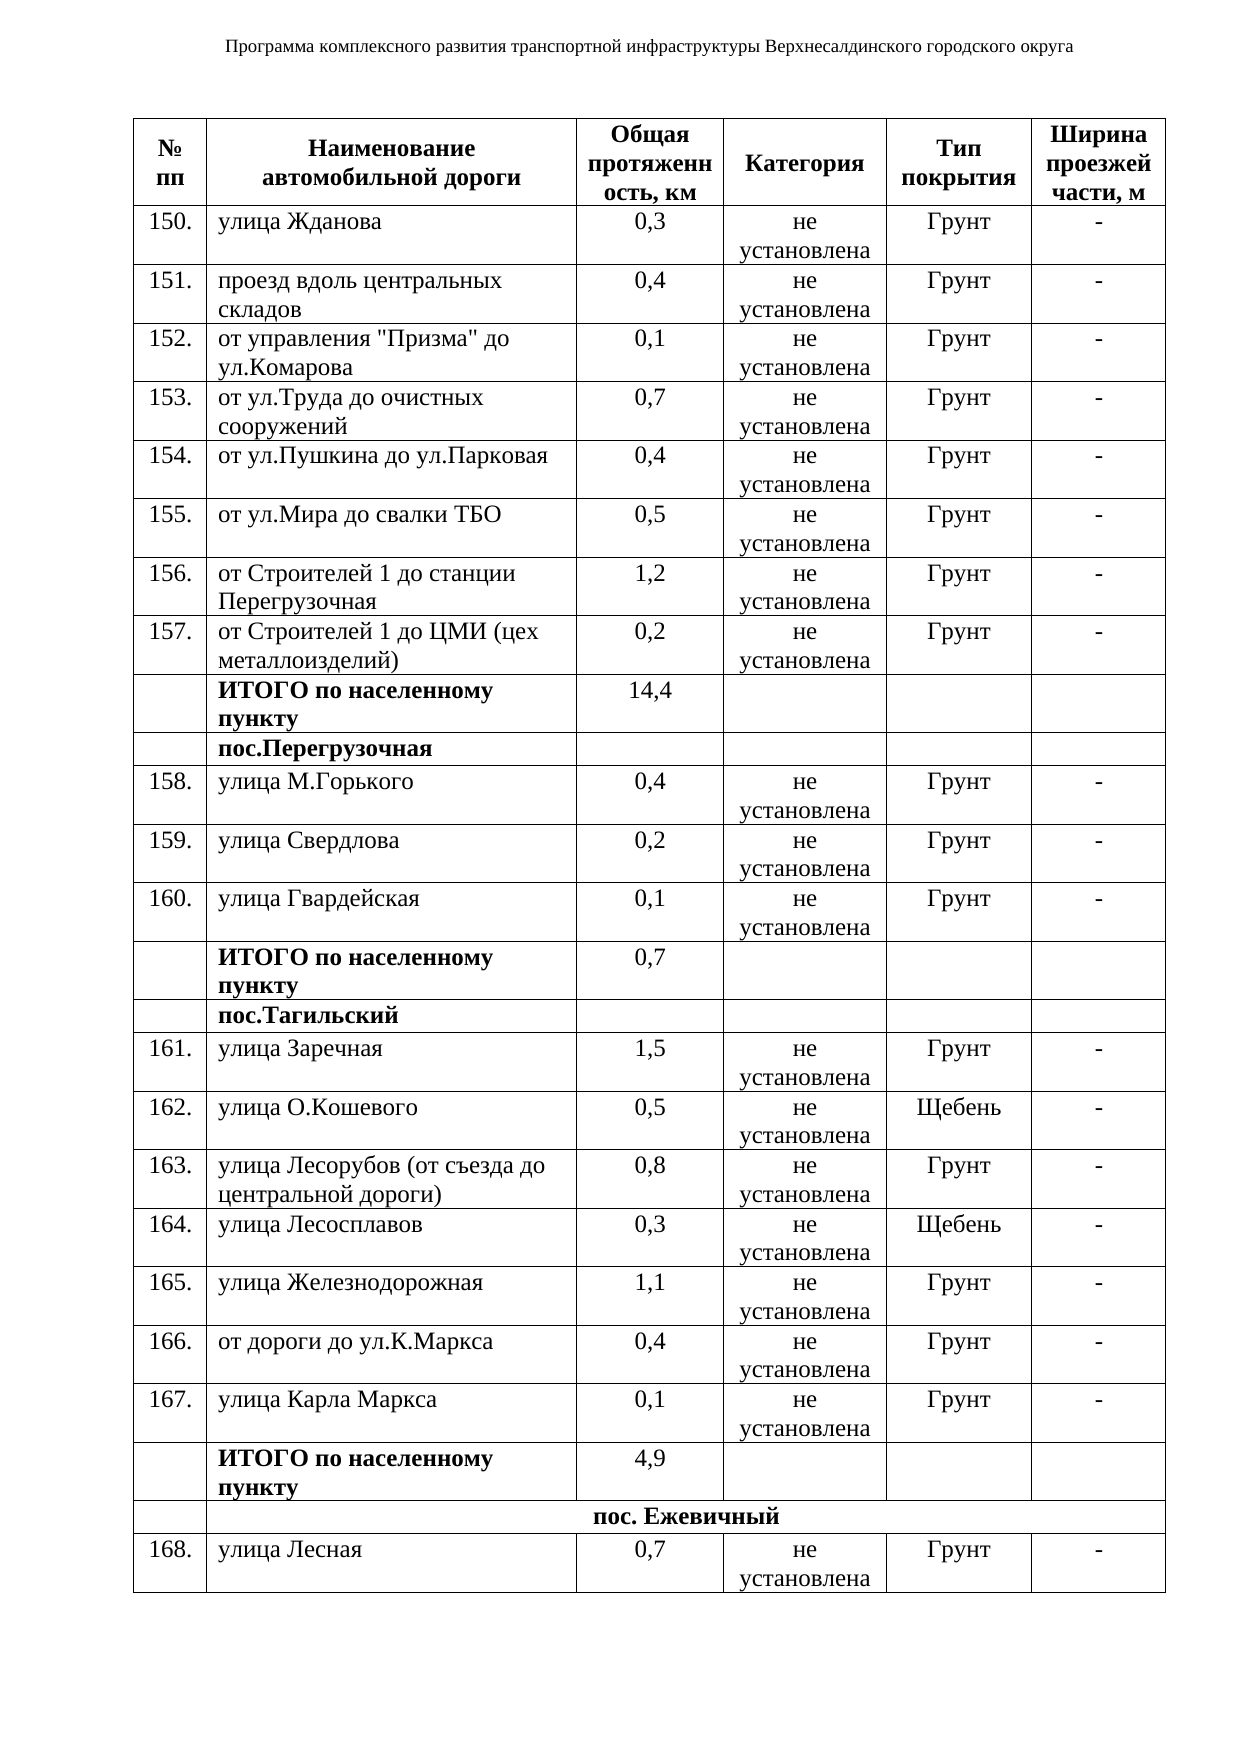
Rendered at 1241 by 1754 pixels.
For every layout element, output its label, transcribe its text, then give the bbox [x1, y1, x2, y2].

table_cell Грунт [887, 206, 1031, 264]
table_cell - [1032, 324, 1165, 381]
table_cell - [1032, 1267, 1165, 1325]
table_cell от Строителей 1 до станции Перегрузочная [207, 558, 576, 615]
table_cell 167. [134, 1384, 206, 1442]
table_cell 152. [134, 324, 206, 381]
table_cell от Строителей 1 до ЦМИ (цех металлоизделий) [207, 616, 576, 674]
table_cell [887, 1443, 1031, 1500]
table_cell [724, 675, 886, 732]
table_cell - [1032, 1209, 1165, 1266]
table_cell [1032, 942, 1165, 999]
table_cell ИТОГО по населенному пункту [207, 942, 576, 999]
table_cell 0,2 [577, 616, 723, 674]
table_cell [134, 942, 206, 999]
table_cell 151. [134, 265, 206, 322]
table_cell Грунт [887, 1033, 1031, 1091]
table_cell - [1032, 766, 1165, 824]
table_cell пос.Тагильский [207, 1000, 576, 1032]
table_cell Щебень [887, 1209, 1031, 1266]
table_cell не установлена [724, 499, 886, 557]
table_cell 1,1 [577, 1267, 723, 1325]
table_cell 0,7 [577, 382, 723, 439]
table_cell не установлена [724, 1534, 886, 1592]
table_cell улица Заречная [207, 1033, 576, 1091]
table_cell 1,2 [577, 558, 723, 615]
table_cell улица О.Кошевого [207, 1092, 576, 1149]
table_cell не установлена [724, 206, 886, 264]
table_header Наименование автомобильной дороги [207, 119, 576, 205]
table_cell улица Железнодорожная [207, 1267, 576, 1325]
table_cell - [1032, 558, 1165, 615]
table_cell Грунт [887, 1326, 1031, 1383]
table_cell не установлена [724, 1267, 886, 1325]
table_cell - [1032, 1150, 1165, 1208]
table_cell от управления "Призма" до ул.Комарова [207, 324, 576, 381]
table_cell Грунт [887, 1534, 1031, 1592]
table_cell 0,4 [577, 1326, 723, 1383]
table_cell ИТОГО по населенному пункту [207, 1443, 576, 1500]
table_cell не установлена [724, 558, 886, 615]
table_cell 0,4 [577, 265, 723, 322]
table_cell улица Карла Маркса [207, 1384, 576, 1442]
table_cell 14,4 [577, 675, 723, 732]
table_cell 0,1 [577, 883, 723, 941]
table_cell Грунт [887, 1267, 1031, 1325]
table_cell ИТОГО по населенному пункту [207, 675, 576, 732]
table_cell - [1032, 441, 1165, 498]
table_cell 0,5 [577, 1092, 723, 1149]
table_cell 163. [134, 1150, 206, 1208]
table_cell пос. Ежевичный [207, 1501, 1165, 1533]
table_cell Грунт [887, 558, 1031, 615]
table_cell Грунт [887, 883, 1031, 941]
table_cell 0,7 [577, 1534, 723, 1592]
table_cell - [1032, 1534, 1165, 1592]
table_cell не установлена [724, 1092, 886, 1149]
table_cell улица Лесосплавов [207, 1209, 576, 1266]
table_cell от дороги до ул.К.Маркса [207, 1326, 576, 1383]
table_cell не установлена [724, 883, 886, 941]
table_cell не установлена [724, 1384, 886, 1442]
table_cell 0,3 [577, 1209, 723, 1266]
table_cell - [1032, 1092, 1165, 1149]
table_cell [887, 1000, 1031, 1032]
table_cell 0,2 [577, 825, 723, 882]
table_cell - [1032, 883, 1165, 941]
table_cell 0,4 [577, 441, 723, 498]
table_cell улица Жданова [207, 206, 576, 264]
table_cell [134, 1501, 206, 1533]
table_cell Грунт [887, 1150, 1031, 1208]
table_cell 0,1 [577, 324, 723, 381]
table_cell 158. [134, 766, 206, 824]
table_cell Грунт [887, 382, 1031, 439]
table_cell не установлена [724, 382, 886, 439]
table_cell [1032, 1000, 1165, 1032]
table_cell - [1032, 616, 1165, 674]
table_cell 153. [134, 382, 206, 439]
table_cell от ул.Труда до очистных сооружений [207, 382, 576, 439]
table_cell Грунт [887, 499, 1031, 557]
table_cell - [1032, 1033, 1165, 1091]
table_cell 0,4 [577, 766, 723, 824]
table_cell - [1032, 206, 1165, 264]
table_cell - [1032, 1326, 1165, 1383]
table_cell [134, 1000, 206, 1032]
table_cell - [1032, 825, 1165, 882]
table_cell Грунт [887, 616, 1031, 674]
table_cell [724, 733, 886, 765]
table_cell не установлена [724, 1033, 886, 1091]
table_cell [887, 675, 1031, 732]
table_cell не установлена [724, 766, 886, 824]
table_cell [724, 1443, 886, 1500]
table_cell 164. [134, 1209, 206, 1266]
table_cell 157. [134, 616, 206, 674]
table_cell [134, 675, 206, 732]
table_cell проезд вдоль центральных складов [207, 265, 576, 322]
table_cell 0,1 [577, 1384, 723, 1442]
table_cell [134, 733, 206, 765]
table_cell - [1032, 265, 1165, 322]
table_cell [1032, 675, 1165, 732]
table_cell 150. [134, 206, 206, 264]
table_cell улица Свердлова [207, 825, 576, 882]
table_cell не установлена [724, 324, 886, 381]
table_cell не установлена [724, 441, 886, 498]
table_cell 1,5 [577, 1033, 723, 1091]
table_header Ширина проезжей части, м [1032, 119, 1165, 205]
table_cell Щебень [887, 1092, 1031, 1149]
table_cell Грунт [887, 1384, 1031, 1442]
table_cell пос.Перегрузочная [207, 733, 576, 765]
table_cell не установлена [724, 825, 886, 882]
table_cell 0,3 [577, 206, 723, 264]
table_cell не установлена [724, 1326, 886, 1383]
table_cell 4,9 [577, 1443, 723, 1500]
table_cell не установлена [724, 265, 886, 322]
table_cell 0,5 [577, 499, 723, 557]
table_cell улица Лесорубов (от съезда до центральной дороги) [207, 1150, 576, 1208]
table_cell 162. [134, 1092, 206, 1149]
table_cell улица М.Горького [207, 766, 576, 824]
table_cell 156. [134, 558, 206, 615]
table_cell от ул.Пушкина до ул.Парковая [207, 441, 576, 498]
table_header Общая протяженность, км [577, 119, 723, 205]
table_cell не установлена [724, 1150, 886, 1208]
table_cell 165. [134, 1267, 206, 1325]
table_cell 161. [134, 1033, 206, 1091]
table_cell от ул.Мира до свалки ТБО [207, 499, 576, 557]
table_cell [724, 1000, 886, 1032]
table_header Тип покрытия [887, 119, 1031, 205]
table_cell не установлена [724, 616, 886, 674]
table_cell 155. [134, 499, 206, 557]
table_cell 154. [134, 441, 206, 498]
table_cell 159. [134, 825, 206, 882]
table_cell [887, 942, 1031, 999]
table_cell - [1032, 499, 1165, 557]
table_cell [1032, 733, 1165, 765]
table_cell [887, 733, 1031, 765]
table_cell Грунт [887, 766, 1031, 824]
table_header Категория [724, 119, 886, 205]
table_cell 168. [134, 1534, 206, 1592]
table_cell - [1032, 1384, 1165, 1442]
table_header № пп [134, 119, 206, 205]
table_cell [134, 1443, 206, 1500]
table_cell [577, 733, 723, 765]
table_cell 0,7 [577, 942, 723, 999]
table_cell улица Гвардейская [207, 883, 576, 941]
table_cell 0,8 [577, 1150, 723, 1208]
table_cell не установлена [724, 1209, 886, 1266]
table_cell [577, 1000, 723, 1032]
table_cell - [1032, 382, 1165, 439]
table_cell 166. [134, 1326, 206, 1383]
table_cell Грунт [887, 265, 1031, 322]
table_cell улица Лесная [207, 1534, 576, 1592]
table_cell [1032, 1443, 1165, 1500]
table_cell Грунт [887, 324, 1031, 381]
table_cell Грунт [887, 441, 1031, 498]
table_cell [724, 942, 886, 999]
table_cell Грунт [887, 825, 1031, 882]
table_cell 160. [134, 883, 206, 941]
